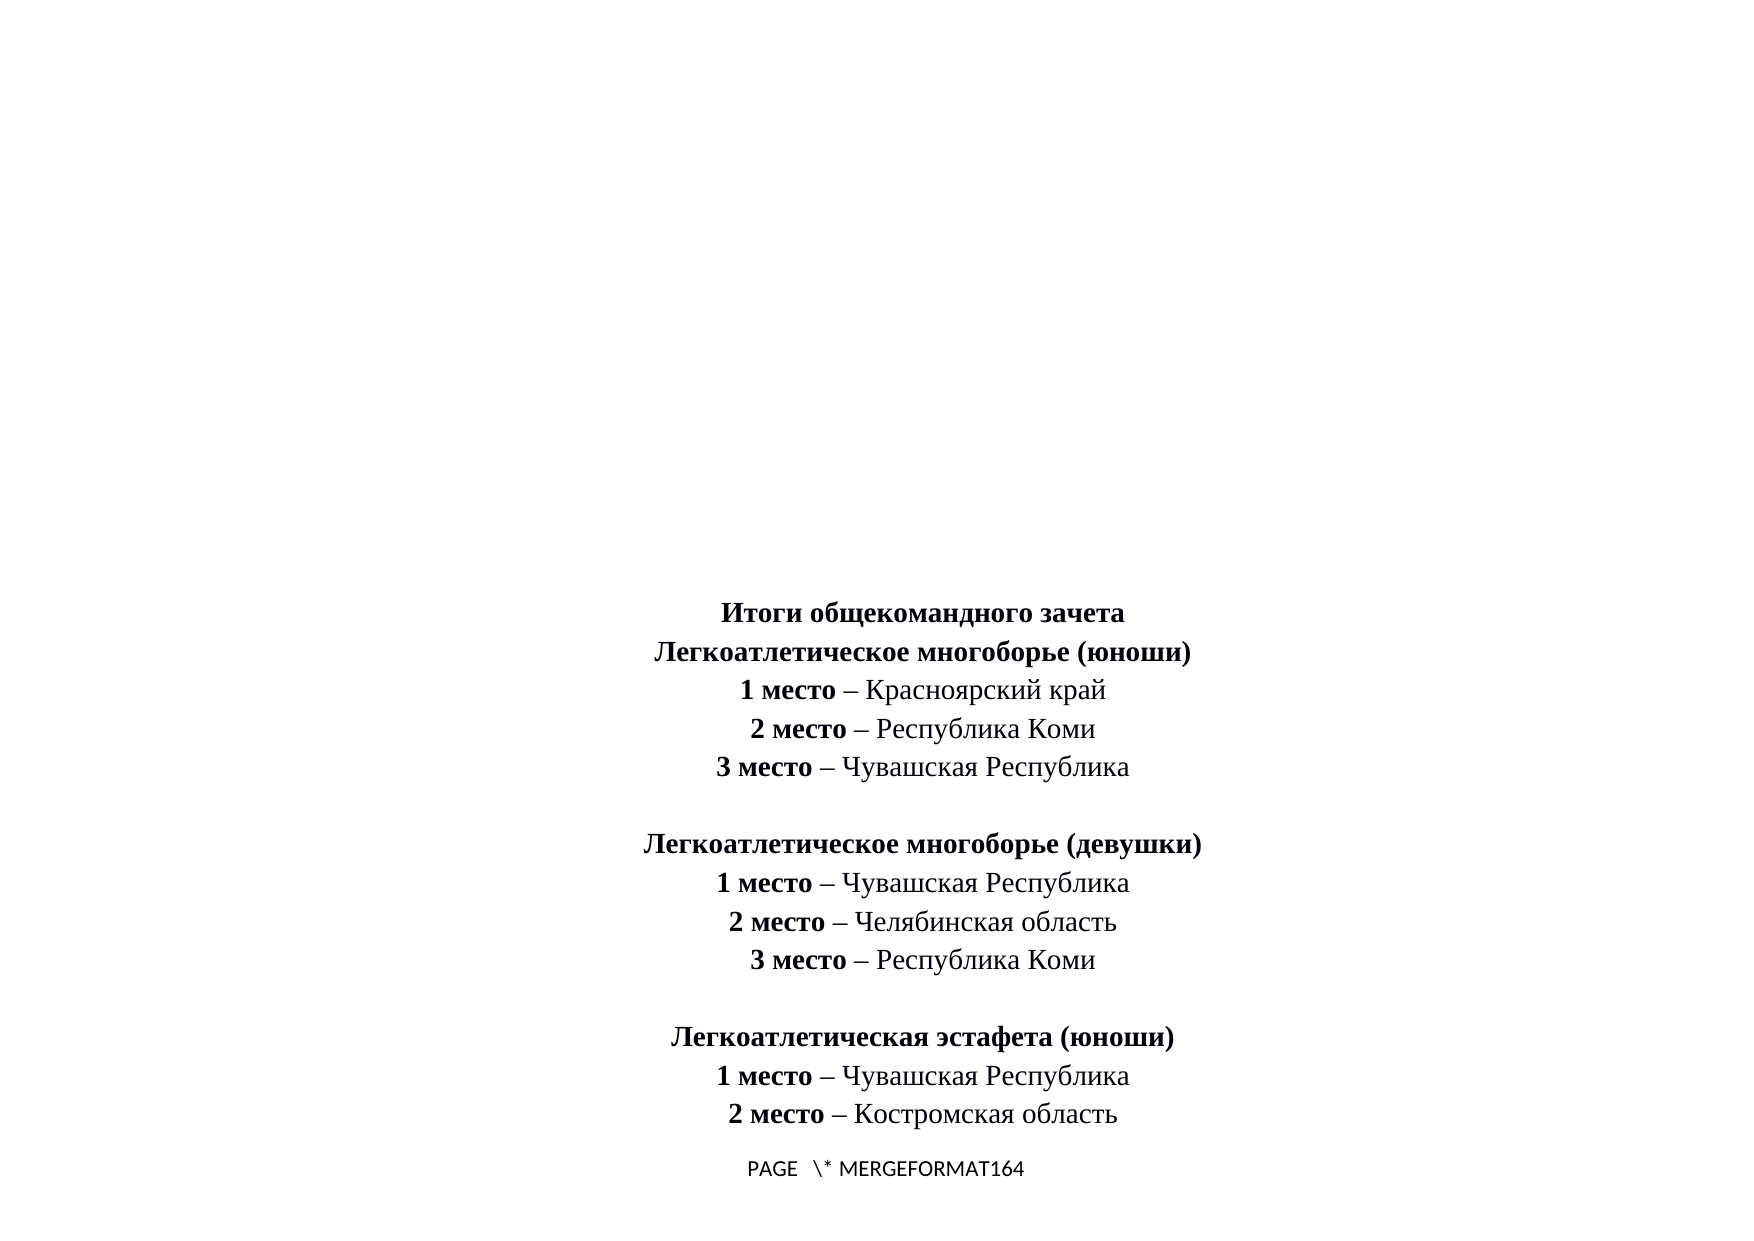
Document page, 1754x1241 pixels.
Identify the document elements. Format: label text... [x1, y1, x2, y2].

text Легкоатлетическая эстафета (юноши) [118, 1019, 1654, 1053]
text 3 место – Чувашская Республика [118, 749, 1654, 783]
text Итоги общекомандного зачета [118, 595, 1654, 629]
text 1 место – Чувашская Республика [118, 1058, 1654, 1091]
text 2 место – Республика Коми [118, 711, 1654, 744]
text Легкоатлетическое многоборье (девушки) [118, 827, 1654, 860]
text 1 место – Красноярский край [118, 672, 1654, 706]
text 2 место – Челябинская область [118, 904, 1654, 937]
text 1 место – Чувашская Республика [118, 865, 1654, 899]
text Легкоатлетическое многоборье (юноши) [118, 634, 1654, 667]
text 3 место – Республика Коми [118, 942, 1654, 976]
text 2 место – Костромская область [118, 1096, 1654, 1130]
